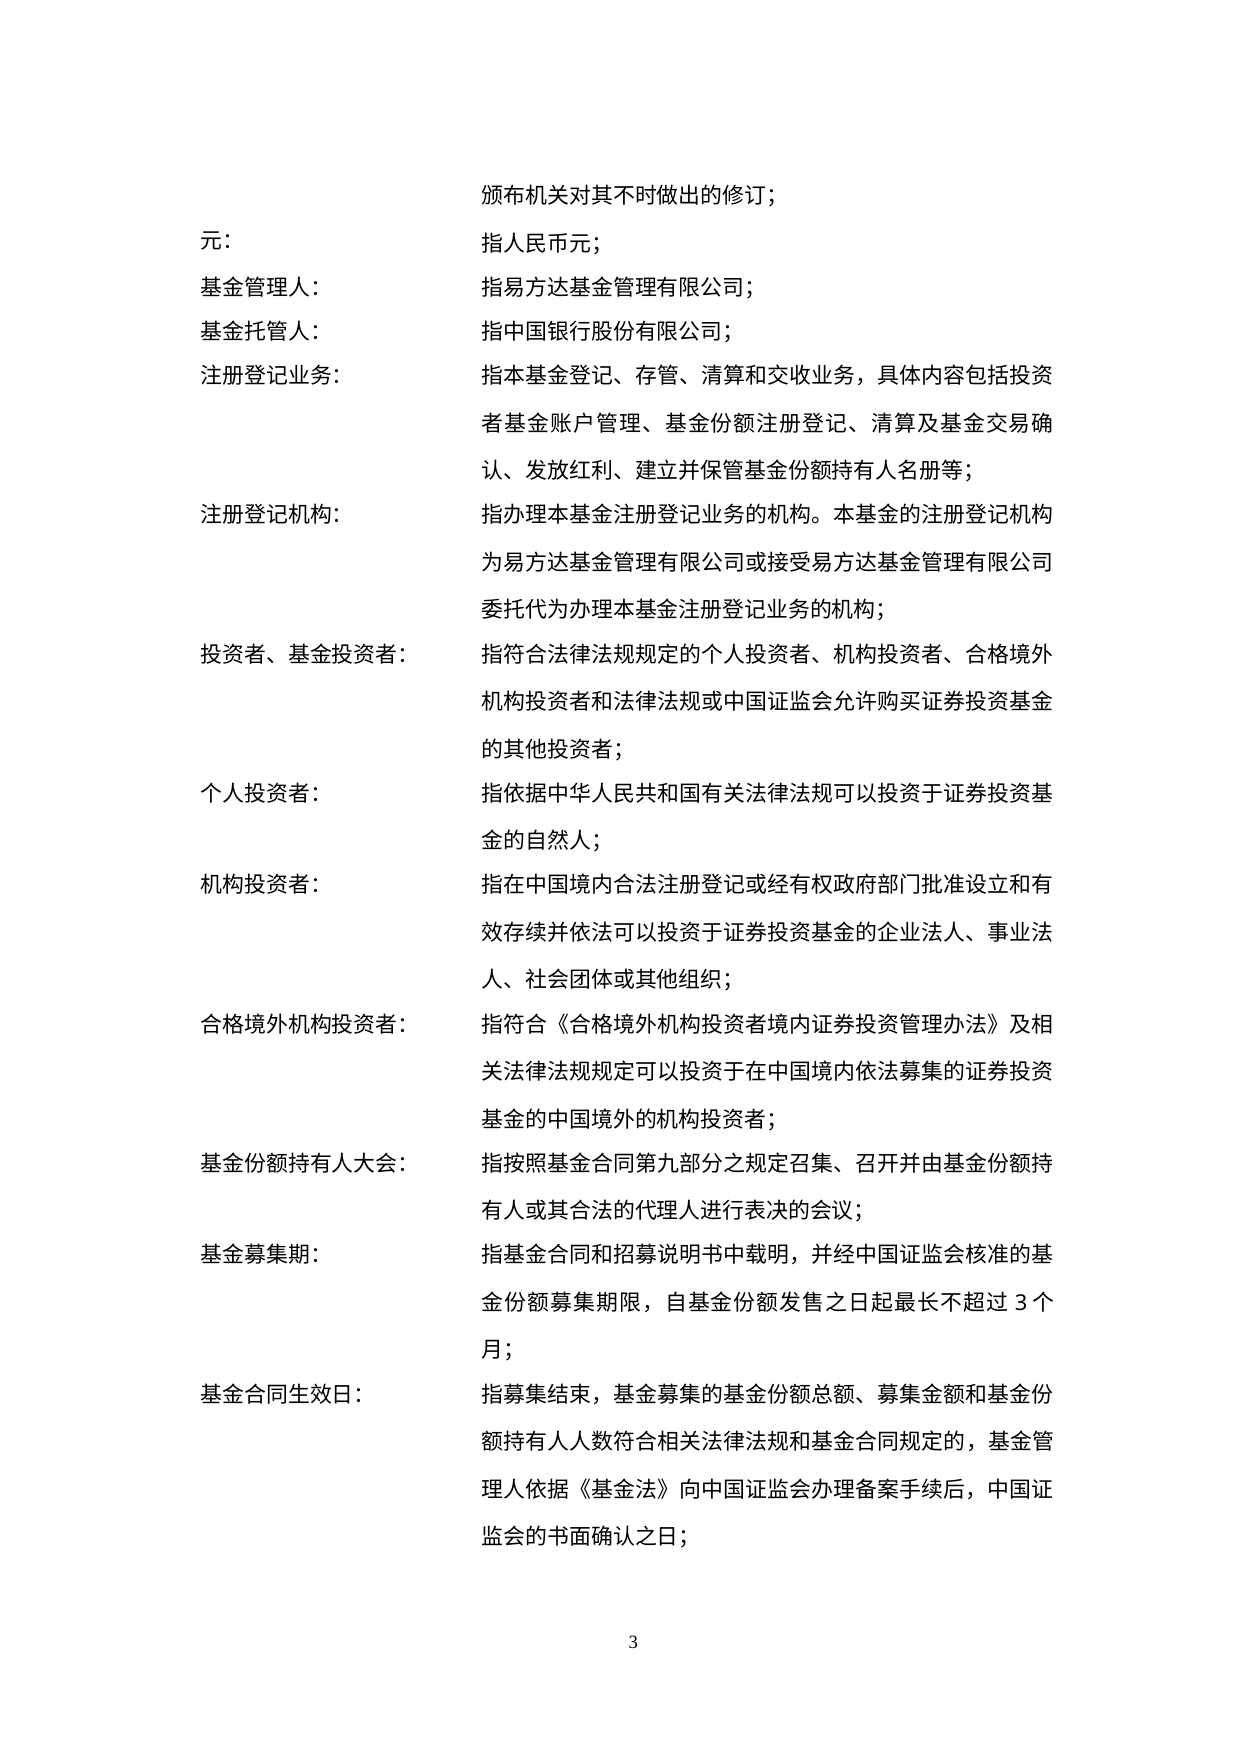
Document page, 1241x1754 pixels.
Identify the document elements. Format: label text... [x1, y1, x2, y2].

table_cell 合格境外机构投资者： [189, 1007, 470, 1146]
table_cell 指募集结束，基金募集的基金份额总额、募集金额和基金份额持有人人数符合相关法律法规和基金合同规定的，基金管理人依据《基金法》向中国证监会办理备案手续后，中国证监会的书面确认之日； [470, 1377, 1066, 1563]
table_cell 基金合同生效日： [189, 1377, 470, 1563]
table_cell 注册登记机构： [189, 498, 470, 637]
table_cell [470, 178, 1066, 270]
table_cell 基金募集期： [189, 1238, 470, 1377]
table_cell 基金份额持有人大会： [189, 1146, 470, 1237]
table_cell 指中国银行股份有限公司； [470, 314, 1066, 358]
table_cell 指基金合同和招募说明书中载明，并经中国证监会核准的基金份额募集期限，自基金份额发售之日起最长不超过3个月； [470, 1238, 1066, 1377]
table_cell 指按照基金合同第九部分之规定召集、召开并由基金份额持有人或其合法的代理人进行表决的会议； [470, 1146, 1066, 1237]
table_cell 个人投资者： [189, 776, 470, 867]
table_cell 指易方达基金管理有限公司； [470, 270, 1066, 314]
table_cell 投资者、基金投资者： [189, 637, 470, 776]
table_cell 指办理本基金注册登记业务的机构。本基金的注册登记机构为易方达基金管理有限公司或接受易方达基金管理有限公司委托代为办理本基金注册登记业务的机构； [470, 498, 1066, 637]
table_cell 《管理规定》: 元： [189, 178, 470, 270]
table_cell 指符合法律法规规定的个人投资者、机构投资者、合格境外机构投资者和法律法规或中国证监会允许购买证券投资基金的其他投资者； [470, 637, 1066, 776]
table_cell 指依据中华人民共和国有关法律法规可以投资于证券投资基金的自然人； [470, 776, 1066, 867]
table_cell 基金管理人： [189, 270, 470, 314]
table_cell 注册登记业务： [189, 358, 470, 497]
table_cell 机构投资者： [189, 868, 470, 1007]
table_cell 指符合《合格境外机构投资者境内证券投资管理办法》及相关法律法规规定可以投资于在中国境内依法募集的证券投资基金的中国境外的机构投资者； [470, 1007, 1066, 1146]
table_cell 基金托管人： [189, 314, 470, 358]
table_cell 指在中国境内合法注册登记或经有权政府部门批准设立和有效存续并依法可以投资于证券投资基金的企业法人、事业法人、社会团体或其他组织； [470, 868, 1066, 1007]
table_cell 指本基金登记、存管、清算和交收业务，具体内容包括投资者基金账户管理、基金份额注册登记、清算及基金交易确认、发放红利、建立并保管基金份额持有人名册等； [470, 358, 1066, 497]
